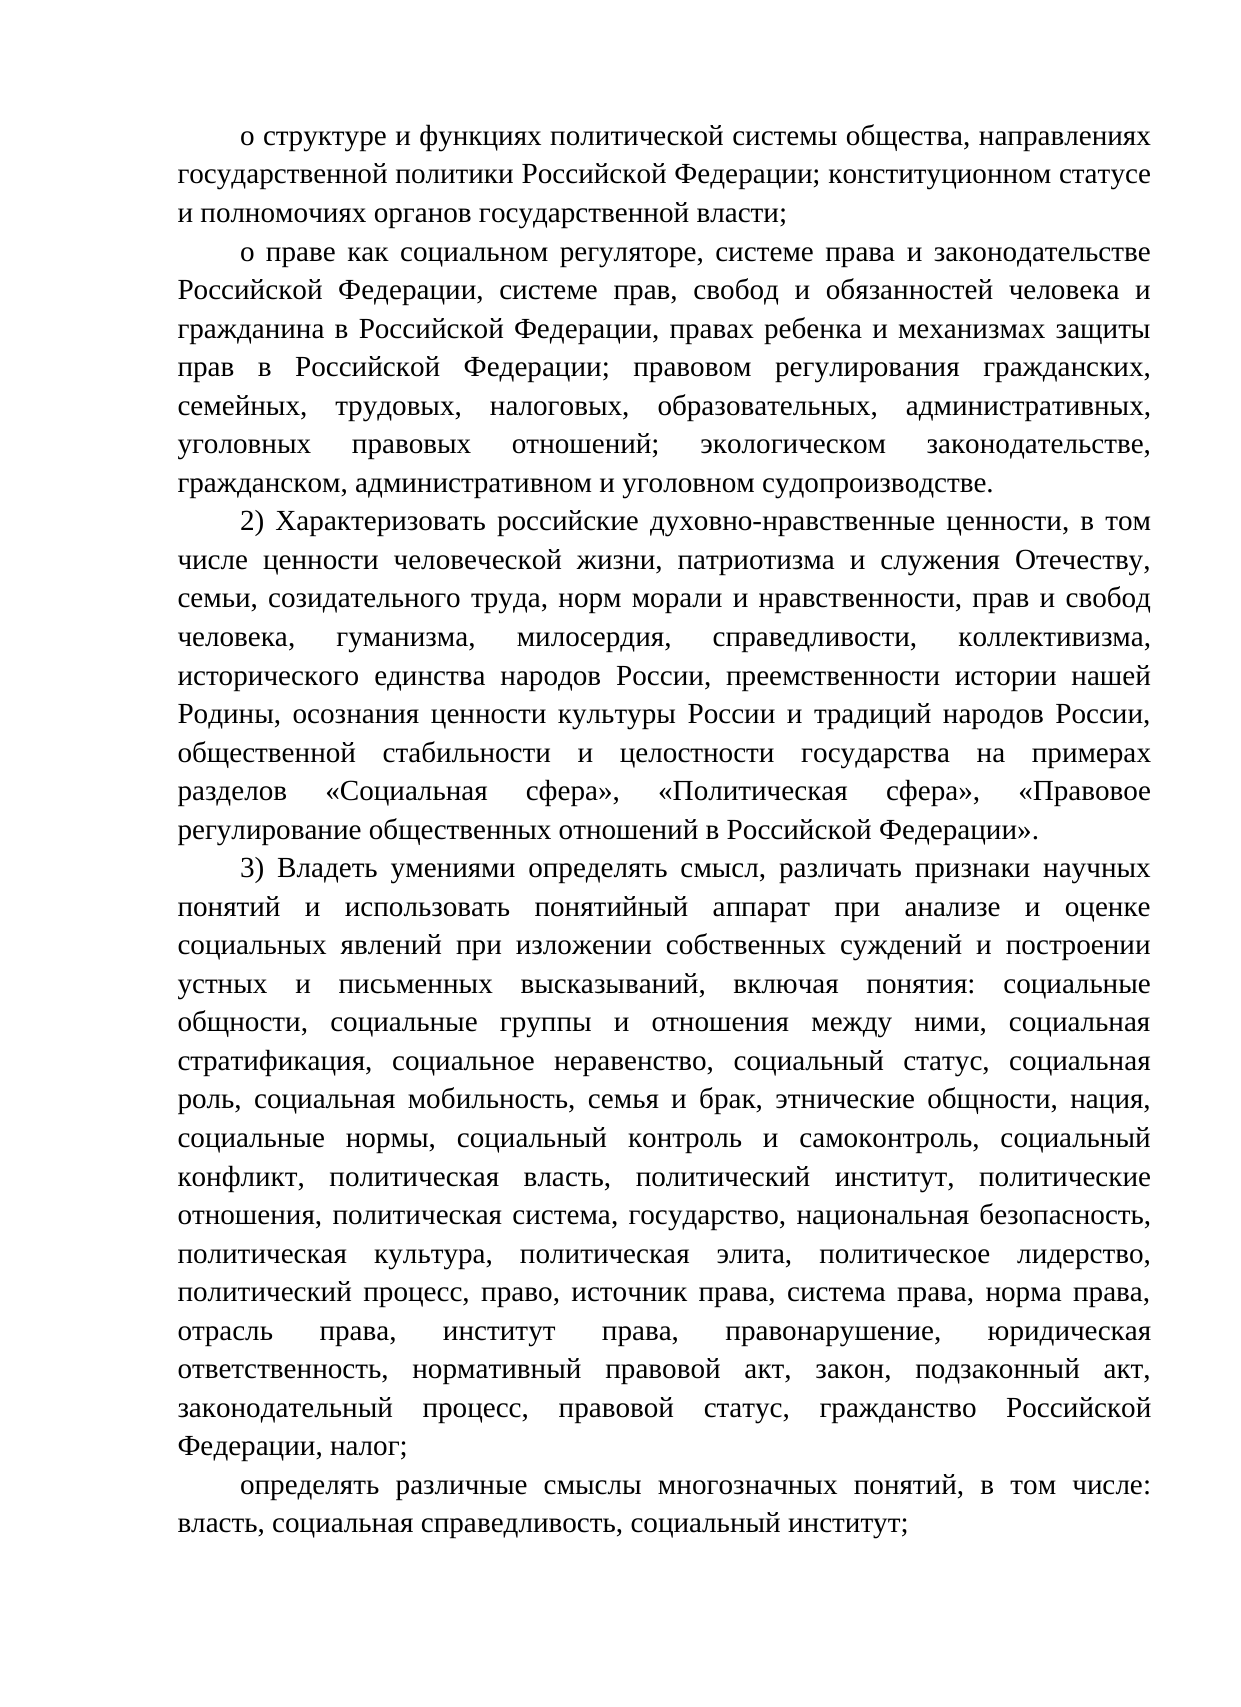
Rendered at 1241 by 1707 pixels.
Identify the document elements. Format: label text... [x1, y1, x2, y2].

text 3) Владеть умениями определять смысл, различать признаки научных понятий и использовать понятийный аппарат при анализе и оценке социальных явлений при изложении собственных суждений и построении устных и письменных высказываний, включая понятия: социальные общности, социальные группы и отношения между ними, социальная стратификация, социальное неравенство, социальный статус, социальная роль, социальная мобильность, семья и брак, этнические общности, нация, социальные нормы, социальный контроль и самоконтроль, социальный конфликт, политическая власть, политический институт, политические отношения, политическая система, государство, национальная безопасность, политическая культура, политическая элита, политическое лидерство, политический процесс, право, источник права, система права, норма права, отрасль права, институт права, правонарушение, юридическая ответственность, нормативный правовой акт, закон, подзаконный акт, законодательный процесс, правовой статус, гражданство Российской Федерации, налог; [177, 850, 1152, 1462]
text определять различные смыслы многозначных понятий, в том числе: власть, социальная справедливость, социальный институт; [177, 1467, 1152, 1539]
text о структуре и функциях политической системы общества, направлениях государственной политики Российской Федерации; конституционном статусе и полномочиях органов государственной власти; [177, 118, 1152, 229]
text о праве как социальном регуляторе, системе права и законодательстве Российской Федерации, системе прав, свобод и обязанностей человека и гражданина в Российской Федерации, правах ребенка и механизмах защиты прав в Российской Федерации; правовом регулирования гражданских, семейных, трудовых, налоговых, образовательных, административных, уголовных правовых отношений; экологическом законодательстве, гражданском, административном и уголовном судопроизводстве. [177, 234, 1152, 498]
text 2) Характеризовать российские духовно-нравственные ценности, в том числе ценности человеческой жизни, патриотизма и служения Отечеству, семьи, созидательного труда, норм морали и нравственности, прав и свобод человека, гуманизма, милосердия, справедливости, коллективизма, исторического единства народов России, преемственности истории нашей Родины, осознания ценности культуры России и традиций народов России, общественной стабильности и целостности государства на примерах разделов «Социальная сфера», «Политическая сфера», «Правовое регулирование общественных отношений в Российской Федерации». [177, 503, 1152, 845]
